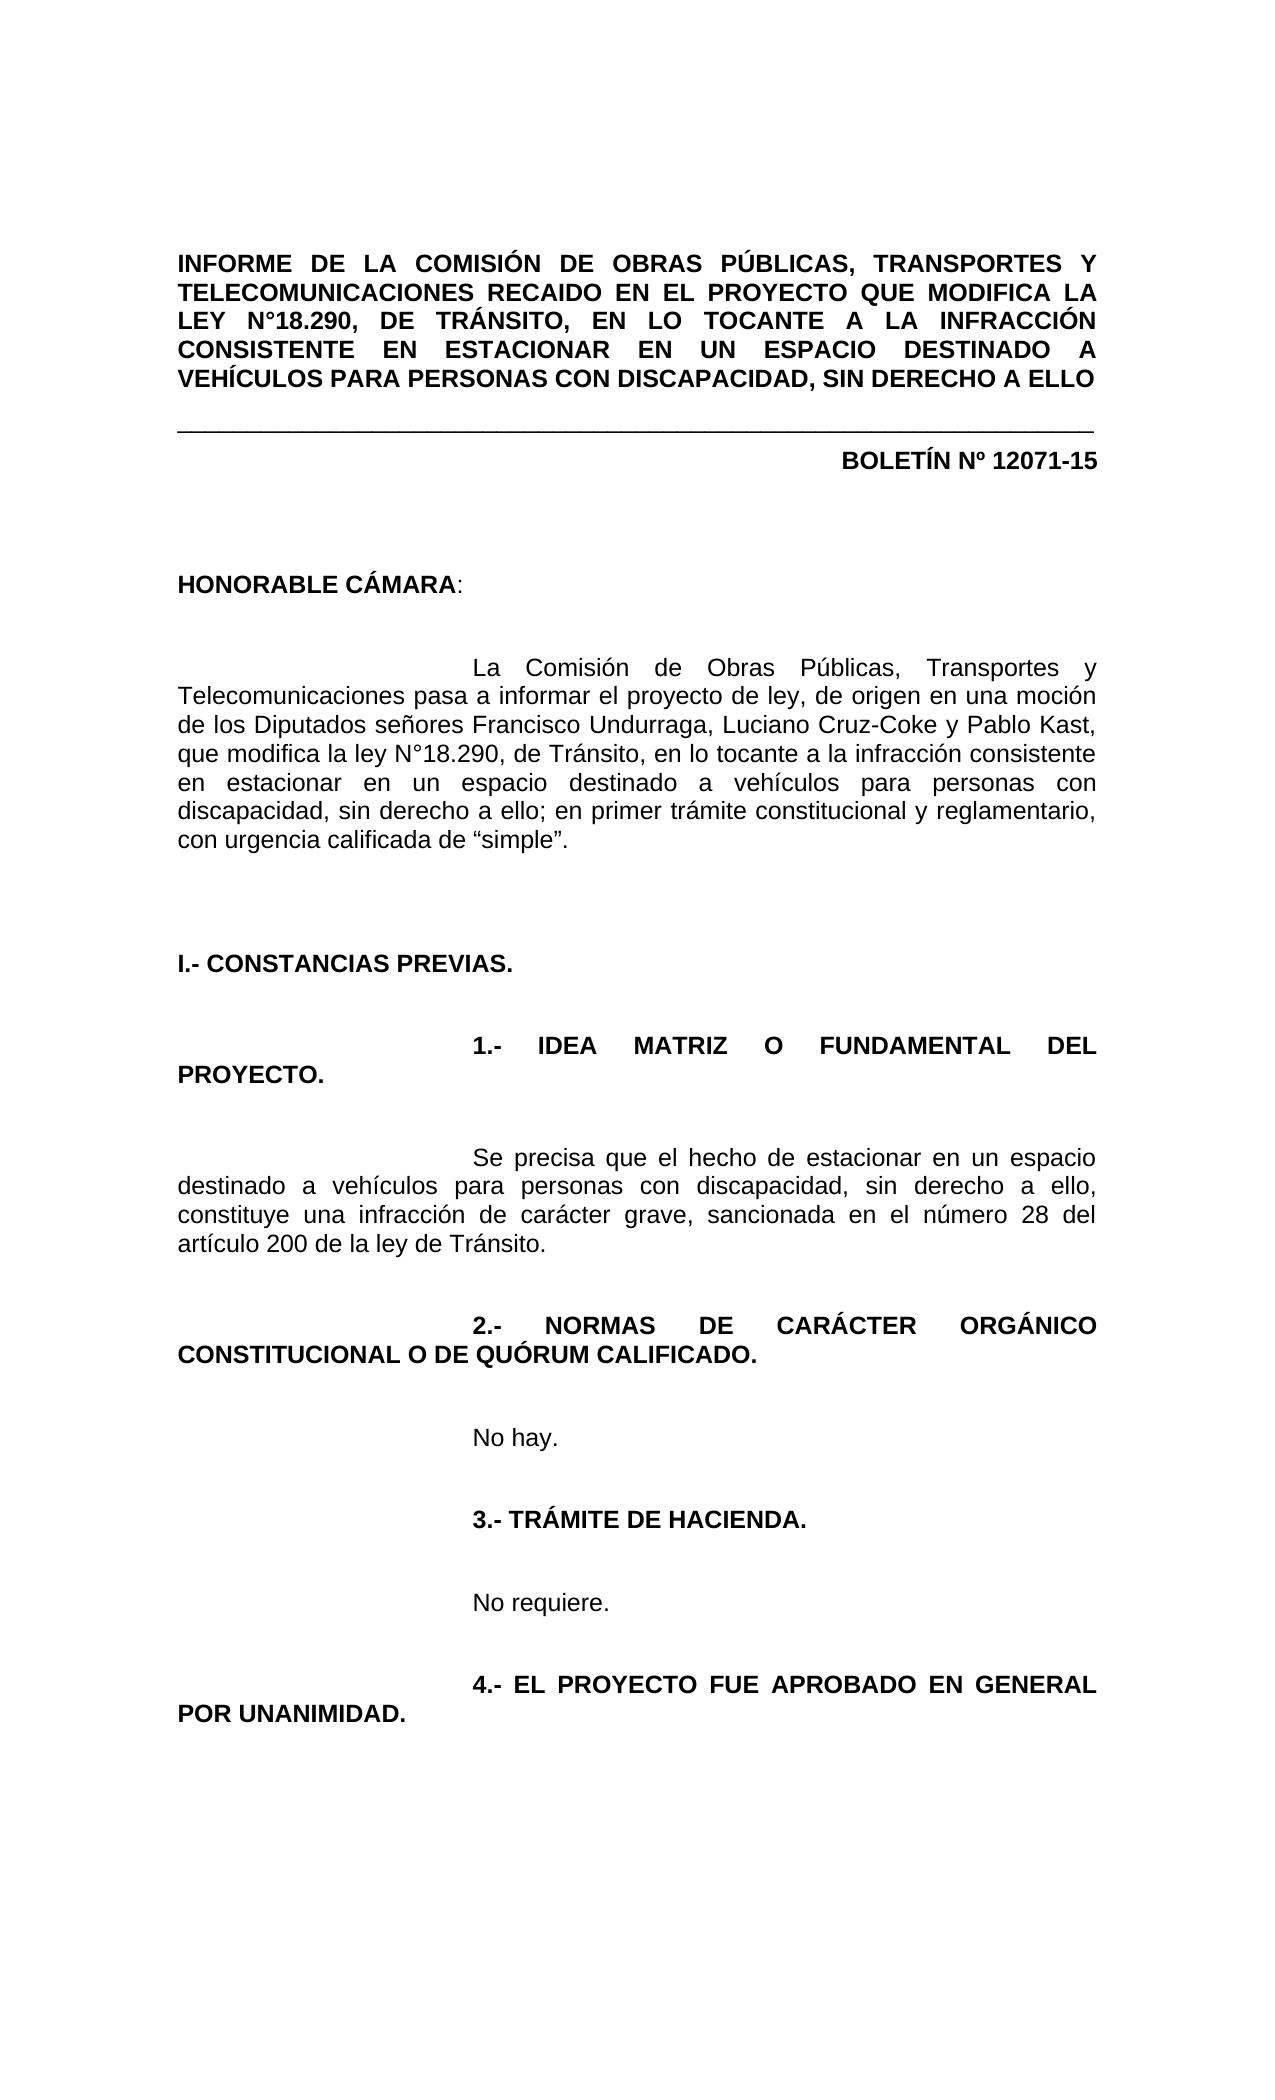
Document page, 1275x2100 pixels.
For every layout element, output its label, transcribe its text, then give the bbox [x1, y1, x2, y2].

text BOLETÍN Nº 12071-15 [177, 446, 1098, 475]
text __________________________________________________________________ [177, 405, 1098, 434]
text No requiere. [177, 1587, 1098, 1616]
text 3.- TRÁMITE DE HACIENDA. [177, 1505, 1098, 1534]
text 2.- NORMAS DE CARÁCTER ORGÁNICO CONSTITUCIONAL O DE QUÓRUM CALIFICADO. [177, 1311, 1098, 1369]
text Se precisa que el hecho de estacionar en un espacio destinado a vehículos para personas con discapacidad, sin derecho a ello, constituye una infracción de carácter grave, sancionada en el número 28 del artículo 200 de la ley de Tránsito. [177, 1142, 1098, 1257]
text 4.- EL PROYECTO FUE APROBADO EN GENERAL POR UNANIMIDAD. [177, 1670, 1098, 1727]
text HONORABLE CÁMARA: [177, 570, 1098, 599]
text I.- CONSTANCIAS PREVIAS. [177, 949, 1098, 977]
text 1.- IDEA MATRIZ O FUNDAMENTAL DEL PROYECTO. [177, 1031, 1098, 1089]
text INFORME DE LA COMISIÓN DE OBRAS PÚBLICAS, TRANSPORTES Y TELECOMUNICACIONES RECAIDO EN EL PROYECTO QUE MODIFICA LA LEY N°18.290, DE TRÁNSITO, EN LO TOCANTE A LA INFRACCIÓN CONSISTENTE EN ESTACIONAR EN UN ESPACIO DESTINADO A VEHÍCULOS PARA PERSONAS CON DISCAPACIDAD, SIN DERECHO A ELLO [177, 249, 1098, 392]
text La Comisión de Obras Públicas, Transportes y Telecomunicaciones pasa a informar el proyecto de ley, de origen en una moción de los Diputados señores Francisco Undurraga, Luciano Cruz-Coke y Pablo Kast, que modifica la ley N°18.290, de Tránsito, en lo tocante a la infracción consistente en estacionar en un espacio destinado a vehículos para personas con discapacidad, sin derecho a ello; en primer trámite constitucional y reglamentario, con urgencia calificada de “simple”. [177, 652, 1098, 854]
list No hay. [472, 1422, 1098, 1451]
